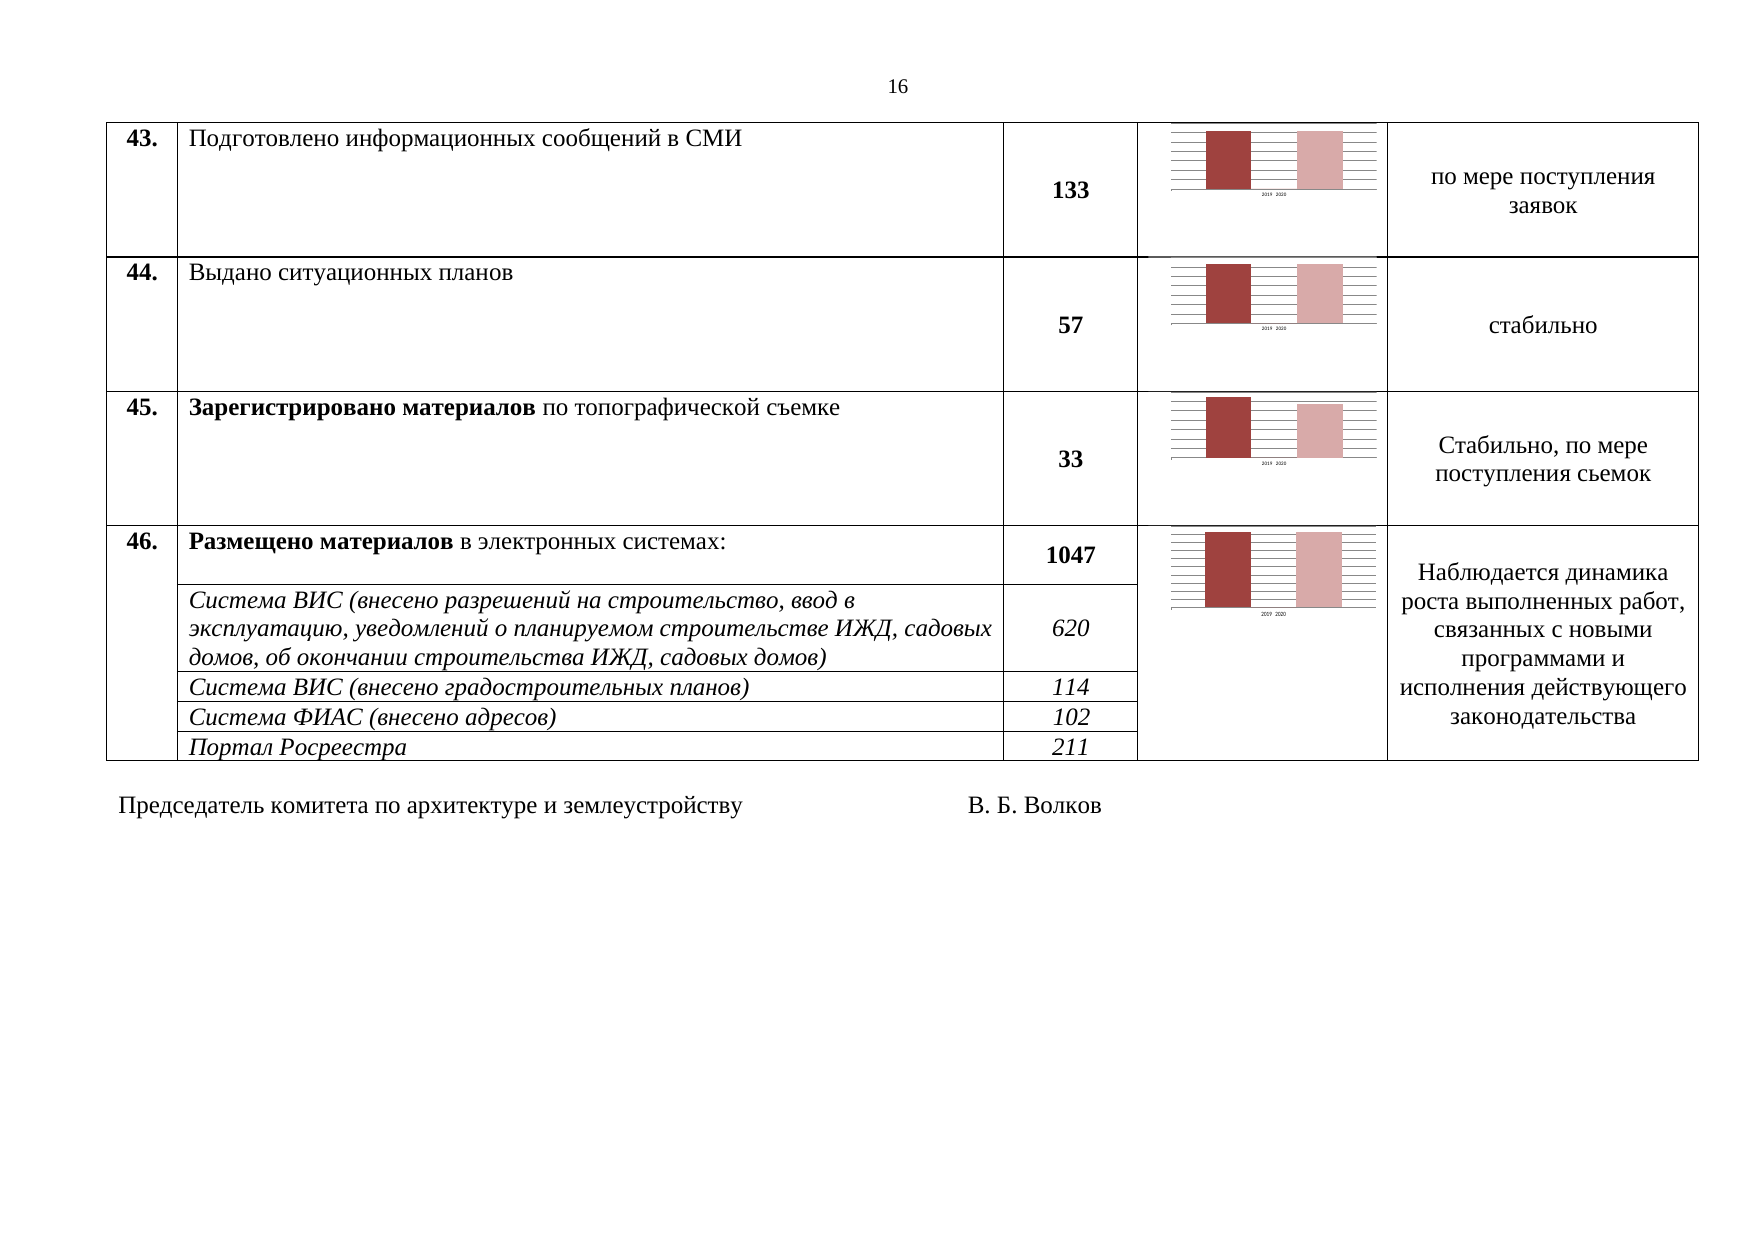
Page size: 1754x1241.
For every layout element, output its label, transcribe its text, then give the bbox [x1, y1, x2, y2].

table_cell 1047 [1004, 526, 1137, 584]
table_cell Система ВИС (внесено градостроительных планов) [178, 672, 1003, 701]
table_cell 133 [1004, 123, 1137, 256]
table_cell 45. [107, 392, 177, 525]
table_cell 46. [107, 526, 177, 760]
table_cell по мере поступления заявок [1388, 123, 1698, 256]
table_cell Зарегистрировано материалов по топографической съемке [178, 392, 1003, 525]
table_cell Система ФИАС (внесено адресов) [178, 702, 1003, 731]
table_cell 44. [107, 258, 177, 391]
table_cell [1138, 526, 1387, 760]
table_cell Стабильно, по мере поступления сьемок [1388, 392, 1698, 525]
table_cell [1138, 392, 1148, 525]
table_cell 620 [1004, 585, 1137, 671]
table_cell [1138, 258, 1148, 391]
table_cell Наблюдается динамика роста выполненных работ, связанных с новыми программами и исполнения действующего законодательства [1388, 526, 1698, 760]
table_cell Выдано ситуационных планов [178, 258, 1003, 391]
table_cell [1377, 123, 1387, 256]
table_cell 102 [1004, 702, 1137, 731]
table_cell 57 [1004, 258, 1137, 391]
table_cell Размещено материалов в электронных системах: [178, 526, 1003, 584]
table_cell Портал Росреестра [178, 732, 1003, 760]
table_cell Подготовлено информационных сообщений в СМИ [178, 123, 1003, 256]
table_cell Система ВИС (внесено разрешений на строительство, ввод в эксплуатацию, уведомлений о планируемом строительстве ИЖД, садовых домов, об окончании строительства ИЖД, садовых домов) [178, 585, 1003, 671]
text Председатель комитета по архитектуре и землеустройству В. Б. Волков [118, 790, 1677, 819]
table_cell 114 [1004, 672, 1137, 701]
table_cell [1377, 392, 1387, 525]
table_cell [1138, 123, 1148, 256]
table_cell 43. [107, 123, 177, 256]
table_cell 33 [1004, 392, 1137, 525]
table_cell стабильно [1388, 258, 1698, 391]
table_cell [1377, 258, 1387, 391]
table_cell 211 [1004, 732, 1137, 760]
